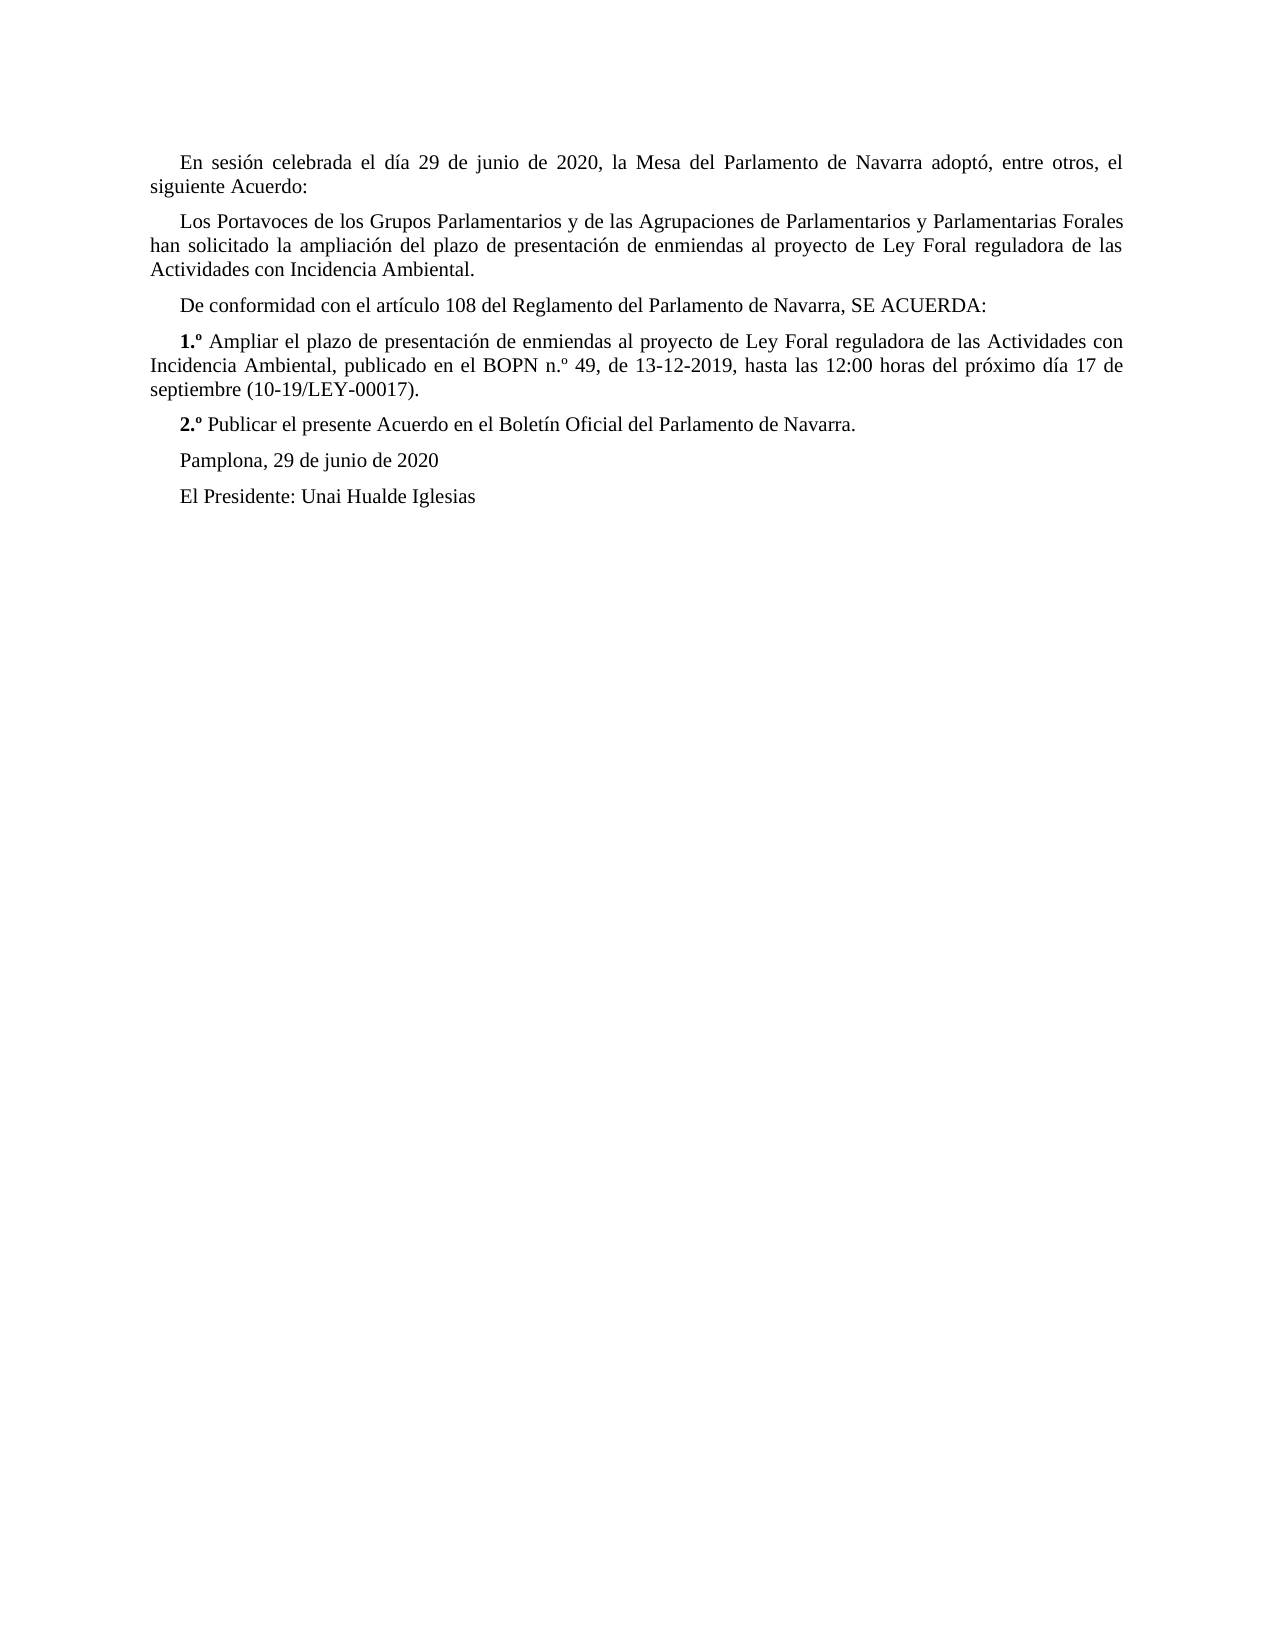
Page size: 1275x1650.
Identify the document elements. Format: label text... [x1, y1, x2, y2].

text El Presidente: Unai Hualde Iglesias [150, 484, 1125, 508]
text 2.º Publicar el presente Acuerdo en el Boletín Oficial del Parlamento de Navarra. [150, 413, 1125, 437]
text Los Portavoces de los Grupos Parlamentarios y de las Agrupaciones de Parlamentarios y Parlamentarias Forales han solicitado la ampliación del plazo de presentación de enmiendas al proyecto de Ley Foral reguladora de las Actividades con Incidencia Ambiental. [150, 210, 1125, 282]
text 1.º Ampliar el plazo de presentación de enmiendas al proyecto de Ley Foral reguladora de las Actividades con Incidencia Ambiental, publicado en el BOPN n.º 49, de 13-12-2019, hasta las 12:00 horas del próximo día 17 de septiembre (10-19/LEY-00017). [150, 329, 1125, 401]
text Pamplona, 29 de junio de 2020 [150, 448, 1125, 472]
text De conformidad con el artículo 108 del Reglamento del Parlamento de Navarra, SE ACUERDA: [150, 293, 1125, 317]
text En sesión celebrada el día 29 de junio de 2020, la Mesa del Parlamento de Navarra adoptó, entre otros, el siguiente Acuerdo: [150, 150, 1125, 198]
